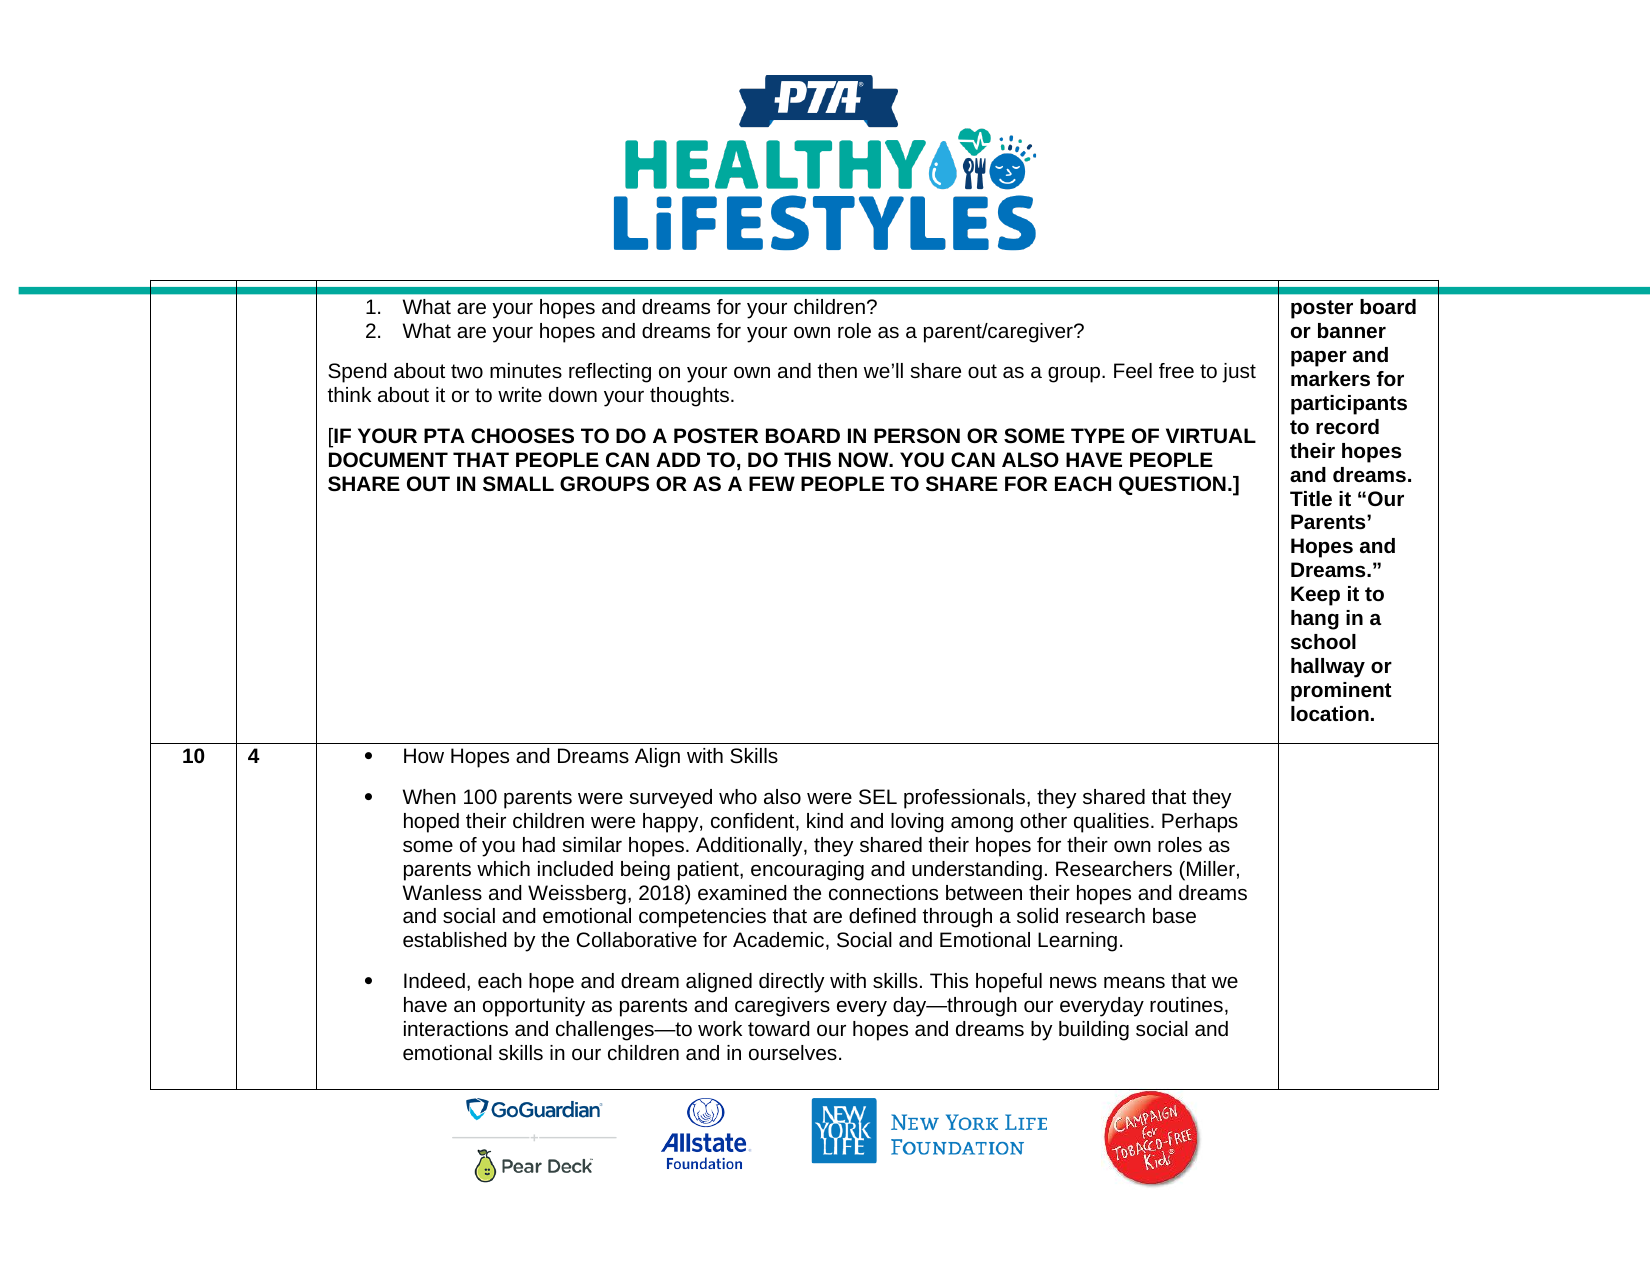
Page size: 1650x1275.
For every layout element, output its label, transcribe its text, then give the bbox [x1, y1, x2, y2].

picture [807, 1094, 1051, 1168]
table_cell 9 [151, 281, 236, 743]
table_cell [1279, 744, 1438, 1089]
picture [446, 1094, 623, 1186]
picture [659, 1096, 753, 1172]
table_cell 10 [151, 744, 236, 1089]
picture [613, 75, 1037, 251]
picture [1101, 1090, 1203, 1190]
table_cell 6 [237, 281, 316, 743]
table_cell 4 [237, 744, 316, 1089]
